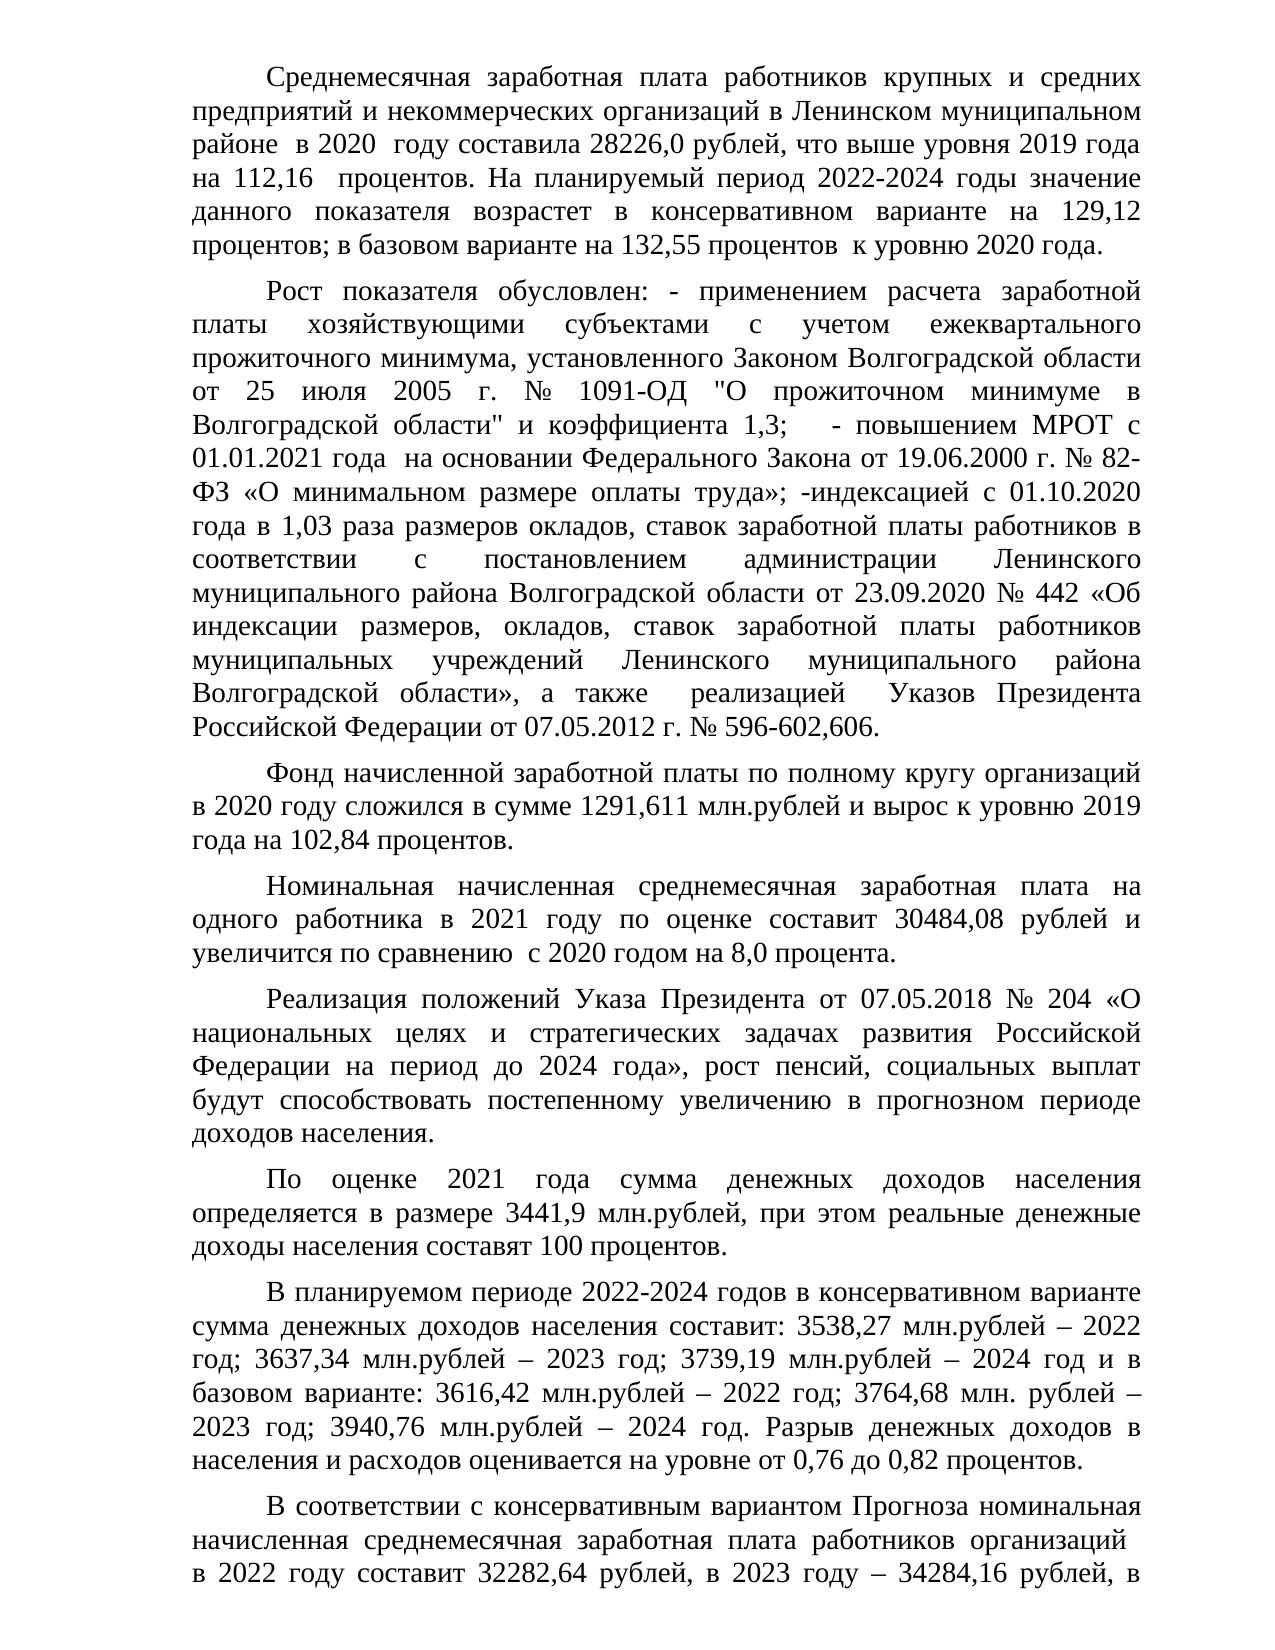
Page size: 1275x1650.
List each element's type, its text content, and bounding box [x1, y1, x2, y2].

text Рост показателя обусловлен: - применением расчета заработной платы хозяйствующими субъектами с учетом ежеквартального прожиточного минимума, установленного Законом Волгоградской области от 25 июля 2005 г. № 1091-ОД "О прожиточном минимуме в Волгоградской области" и коэффициента 1,3; - повышением МРОТ с 01.01.2021 года на основании Федерального Закона от 19.06.2000 г. № 82-ФЗ «О минимальном размере оплаты труда»; -индексацией с 01.10.2020 года в 1,03 раза размеров окладов, ставок заработной платы работников в соответствии с постановлением администрации Ленинского муниципального района Волгоградской области от 23.09.2020 № 442 «Об индексации размеров, окладов, ставок заработной платы работников муниципальных учреждений Ленинского муниципального района Волгоградской области», а также реализацией Указов Президента Российской Федерации от 07.05.2012 г. № 596-602,606. [192, 273, 1142, 742]
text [192, 1488, 1142, 1589]
text Номинальная начисленная среднемесячная заработная плата на одного работника в 2021 году по оценке составит 30484,08 рублей и увеличится по сравнению с 2020 годом на 8,0 процента. [192, 868, 1142, 969]
text Реализация положений Указа Президента от 07.05.2018 № 204 «О национальных целях и стратегических задачах развития Российской Федерации на период до 2024 года», рост пенсий, социальных выплат будут способствовать постепенному увеличению в прогнозном периоде доходов населения. [192, 981, 1142, 1149]
text По оценке 2021 года сумма денежных доходов населения определяется в размере 3441,9 млн.рублей, при этом реальные денежные доходы населения составят 100 процентов. [192, 1161, 1142, 1262]
text Среднемесячная заработная плата работников крупных и средних предприятий и некоммерческих организаций в Ленинском муниципальном районе в 2020 году составила 28226,0 рублей, что выше уровня 2019 года на 112,16 процентов. На планируемый период 2022-2024 годы значение данного показателя возрастет в консервативном варианте на 129,12 процентов; в базовом варианте на 132,55 процентов к уровню 2020 года. [192, 59, 1142, 260]
text В планируемом периоде 2022-2024 годов в консервативном варианте сумма денежных доходов населения составит: 3538,27 млн.рублей – 2022 год; 3637,34 млн.рублей – 2023 год; 3739,19 млн.рублей – 2024 год и в базовом варианте: 3616,42 млн.рублей – 2022 год; 3764,68 млн. рублей – 2023 год; 3940,76 млн.рублей – 2024 год. Разрыв денежных доходов в населения и расходов оценивается на уровне от 0,76 до 0,82 процентов. [192, 1274, 1142, 1476]
text Фонд начисленной заработной платы по полному кругу организаций в 2020 году сложился в сумме 1291,611 млн.рублей и вырос к уровню 2019 года на 102,84 процентов. [192, 755, 1142, 856]
